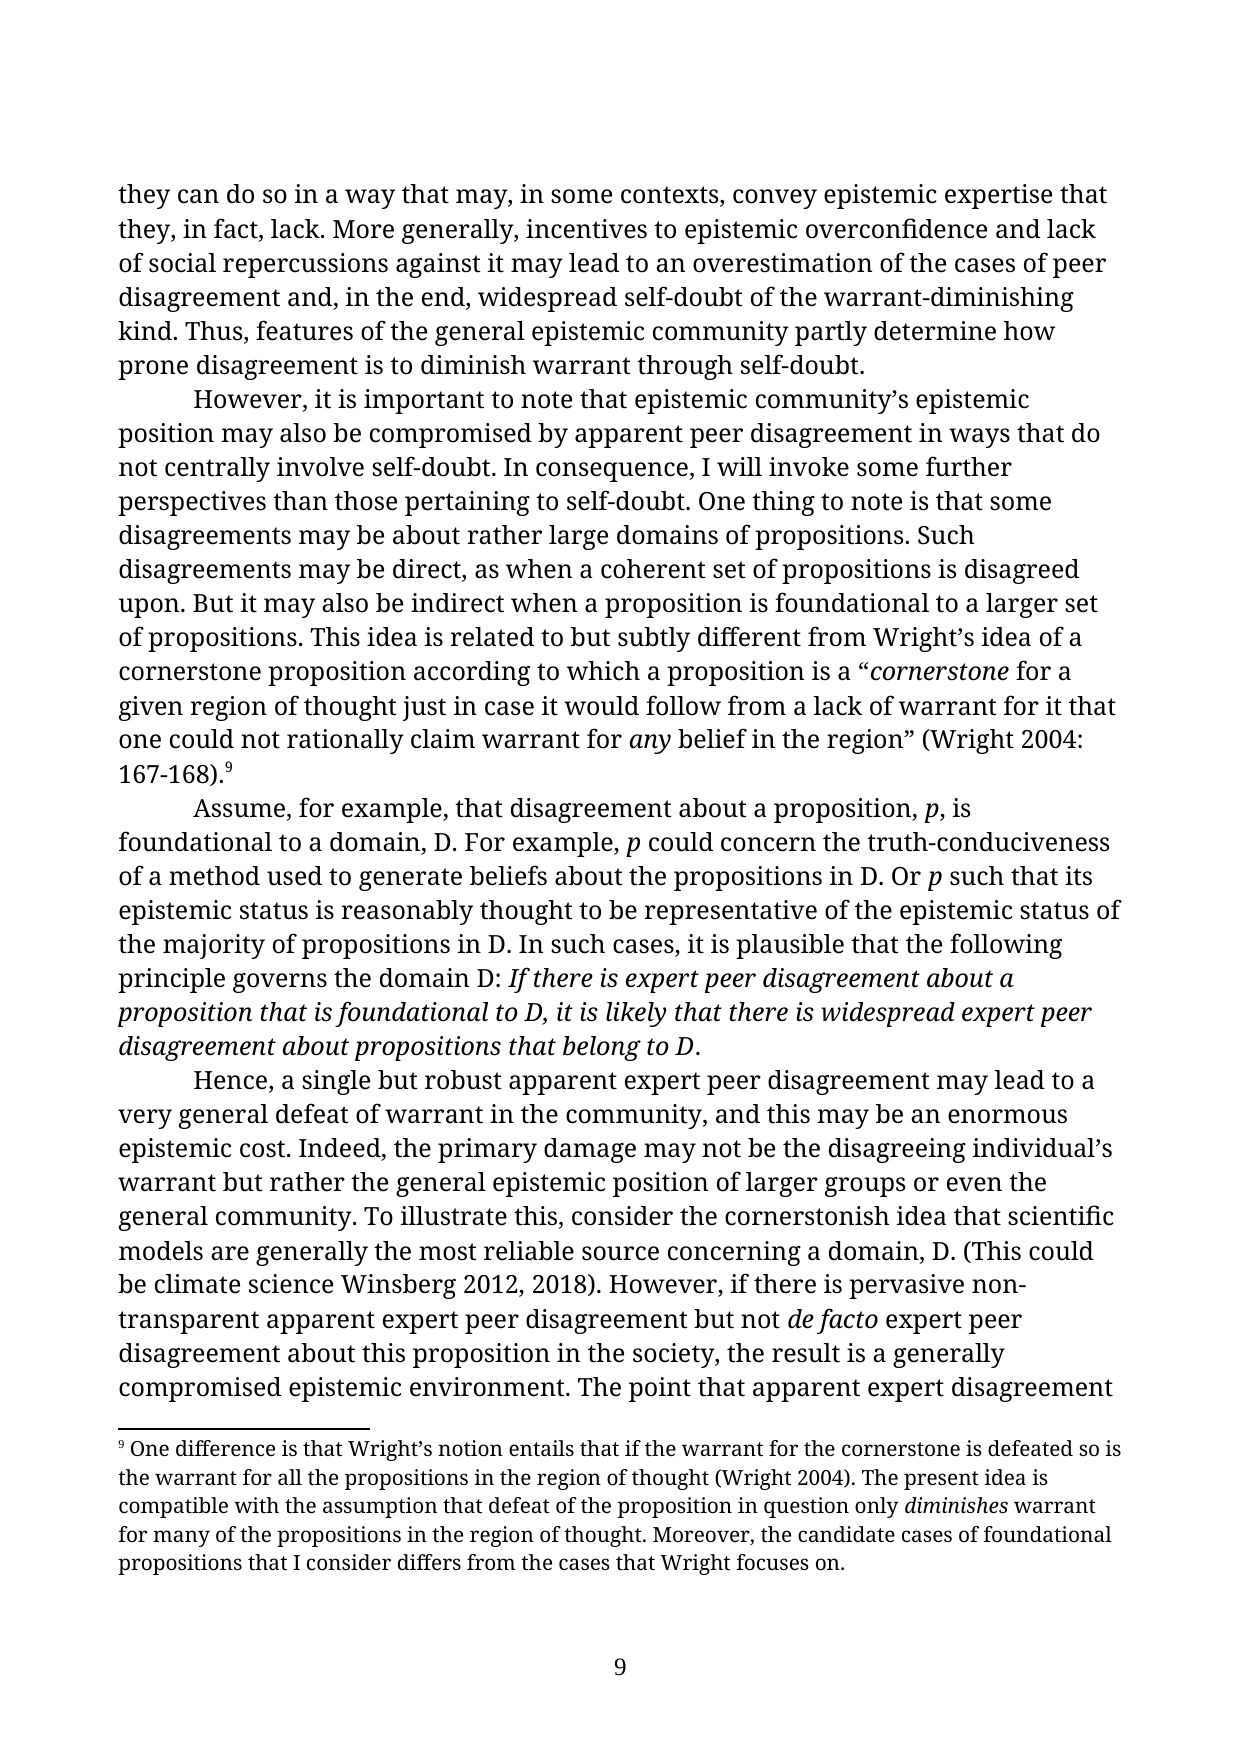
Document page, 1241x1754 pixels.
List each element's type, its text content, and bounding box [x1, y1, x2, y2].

text Assume, for example, that disagreement about a proposition, p, is foundational to a domain, D. For example, p could concern the truth-conduciveness of a method used to generate beliefs about the propositions in D. Or p such that its epistemic status is reasonably thought to be representative of the epistemic status of the majority of propositions in D. In such cases, it is plausible that the following principle governs the domain D: If there is expert peer disagreement about a proposition that is foundational to D, it is likely that there is widespread expert peer disagreement about propositions that belong to D. [118, 790, 1122, 1063]
text However, it is important to note that epistemic community’s epistemic position may also be compromised by apparent peer disagreement in ways that do not centrally involve self-doubt. In consequence, I will invoke some further perspectives than those pertaining to self-doubt. One thing to note is that some disagreements may be about rather large domains of propositions. Such disagreements may be direct, as when a coherent set of propositions is disagreed upon. But it may also be indirect when a proposition is foundational to a larger set of propositions. This idea is related to but subtly different from Wright’s idea of a cornerstone proposition according to which a proposition is a “cornerstone for a given region of thought just in case it would follow from a lack of warrant for it that one could not rationally claim warrant for any belief in the region” (Wright 2004: 167-168). [118, 382, 1122, 790]
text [118, 177, 1122, 382]
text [118, 1063, 1122, 1403]
